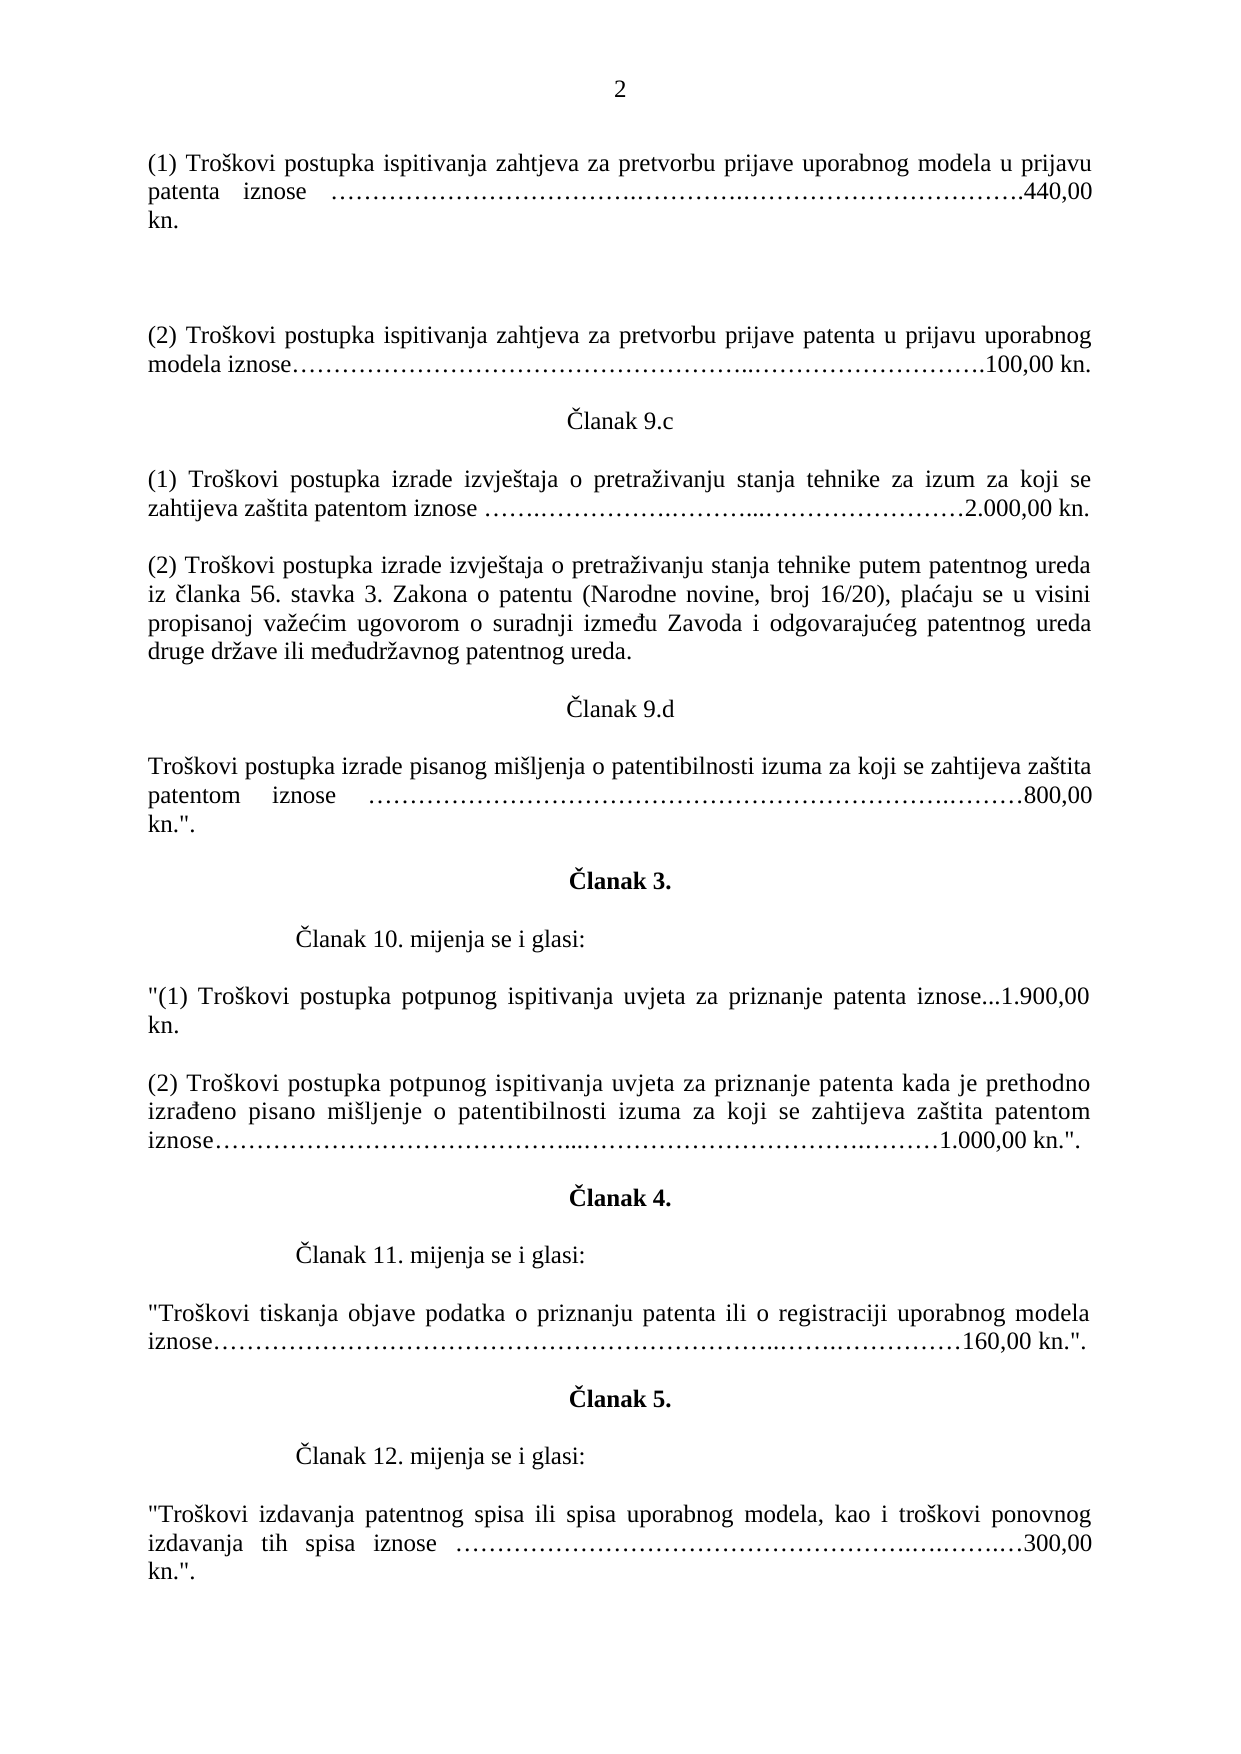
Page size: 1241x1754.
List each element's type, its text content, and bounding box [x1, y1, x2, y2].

text (1) Troškovi postupka izrade izvještaja o pretraživanju stanja tehnike za izum za koji se zahtijeva zaštita patentom iznose …….…………….………...……………………2.000,00 kn. [148, 464, 1092, 521]
text Članak 4. [148, 1183, 1092, 1211]
text Članak 10. mijenja se i glasi: [148, 924, 1092, 953]
text Članak 9.d [148, 694, 1092, 723]
text (2) Troškovi postupka ispitivanja zahtjeva za pretvorbu prijave patenta u prijavu uporabnog modela iznose………………………………………………..……………………….100,00 kn. [148, 320, 1092, 378]
text (2) Troškovi postupka potpunog ispitivanja uvjeta za priznanje patenta kada je prethodno izrađeno pisano mišljenje o patentibilnosti izuma za koji se zahtijeva zaštita patentom iznose……………………………………...…………………………….………1.000,00 kn.". [148, 1068, 1092, 1154]
text Članak 9.c [148, 406, 1092, 435]
text Članak 11. mijenja se i glasi: [148, 1240, 1092, 1269]
text (2) Troškovi postupka izrade izvještaja o pretraživanju stanja tehnike putem patentnog ureda iz članka 56. stavka 3. Zakona o patentu (Narodne novine, broj 16/20), plaćaju se u visini propisanoj važećim ugovorom o suradnji između Zavoda i odgovarajućeg patentnog ureda druge države ili međudržavnog patentnog ureda. [148, 550, 1092, 665]
text "Troškovi izdavanja patentnog spisa ili spisa uporabnog modela, kao i troškovi ponovnog izdavanja tih spisa iznose ……………………………………………….….…….…300,00 kn.". [148, 1499, 1092, 1585]
text "Troškovi tiskanja objave podatka o priznanju patenta ili o registraciji uporabnog modela iznose…………………………………………………………..…….……………160,00 kn.". [148, 1298, 1092, 1355]
text (1) Troškovi postupka ispitivanja zahtjeva za pretvorbu prijave uporabnog modela u prijavu patenta iznose ……………………………….………….…………………………….440,00 kn. [148, 148, 1092, 234]
text Troškovi postupka izrade pisanog mišljenja o patentibilnosti izuma za koji se zahtijeva zaštita patentom iznose …………………………………………………………….………800,00 kn.". [148, 751, 1092, 838]
text Članak 3. [148, 866, 1092, 895]
text Članak 12. mijenja se i glasi: [148, 1441, 1092, 1470]
text Članak 5. [148, 1384, 1092, 1413]
text "(1) Troškovi postupka potpunog ispitivanja uvjeta za priznanje patenta iznose...1.900,00 kn. [148, 981, 1092, 1039]
